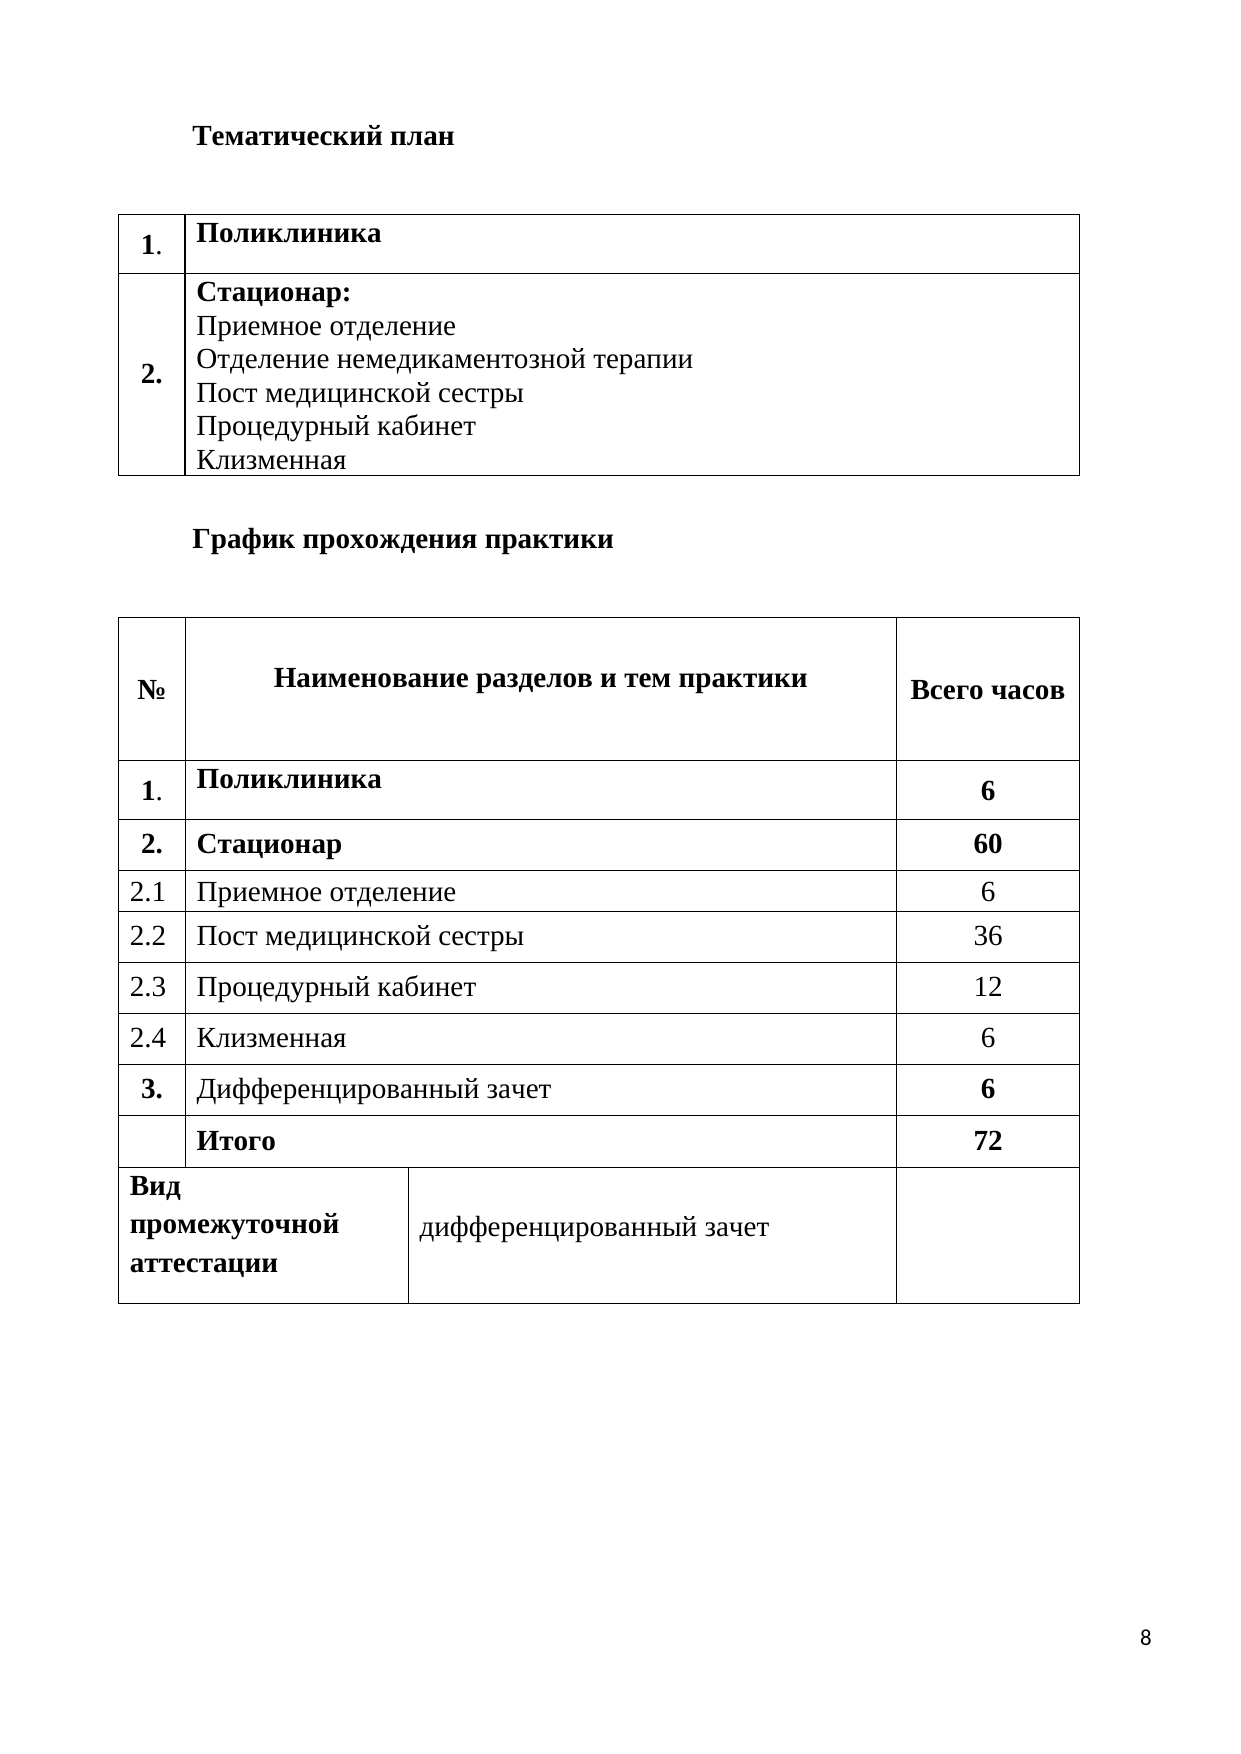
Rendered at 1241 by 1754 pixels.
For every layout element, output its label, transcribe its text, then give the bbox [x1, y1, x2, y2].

table_cell дифференцированный зачет [409, 1168, 896, 1303]
table_cell Итого [186, 1116, 896, 1167]
table_cell [119, 1116, 185, 1167]
table_cell 2.2 [119, 912, 185, 962]
table_cell 1. [119, 761, 185, 819]
table_header Всего часов [897, 618, 1079, 760]
table_cell Клизменная [186, 1014, 896, 1064]
table_cell Поликлиника [186, 761, 896, 819]
table_cell Дифференцированный зачет [186, 1065, 896, 1115]
table_cell 36 [897, 912, 1079, 962]
text Тематический план [118, 118, 1152, 152]
table_cell 6 [897, 871, 1079, 911]
table_header Наименование разделов и тем практики [186, 618, 896, 760]
table_cell 2. [119, 274, 184, 475]
table_cell Вид промежуточной аттестации [119, 1168, 408, 1303]
table_cell Процедурный кабинет [186, 963, 896, 1013]
table_cell 2.3 [119, 963, 185, 1013]
table_cell 6 [897, 1065, 1079, 1115]
table_header Поликлиника [186, 215, 1079, 273]
text График прохождения практики [118, 521, 1152, 555]
table_cell [897, 1168, 1079, 1303]
table_cell 72 [897, 1116, 1079, 1167]
table_cell 6 [897, 1014, 1079, 1064]
table_cell 2. [119, 820, 185, 870]
table_cell Стационар: Приемное отделение Отделение немедикаментозной терапии Пост медицинской сестры Процедурный кабинет Клизменная [186, 274, 1079, 475]
table_cell Приемное отделение [186, 871, 896, 911]
table_cell 12 [897, 963, 1079, 1013]
table_cell Стационар [186, 820, 896, 870]
table_cell 2.1 [119, 871, 185, 911]
table_cell 2.4 [119, 1014, 185, 1064]
table_cell 3. [119, 1065, 185, 1115]
table_cell 6 [897, 761, 1079, 819]
table_cell 60 [897, 820, 1079, 870]
table_header 1. [119, 215, 184, 273]
table_cell Пост медицинской сестры [186, 912, 896, 962]
table_header № [119, 618, 185, 760]
